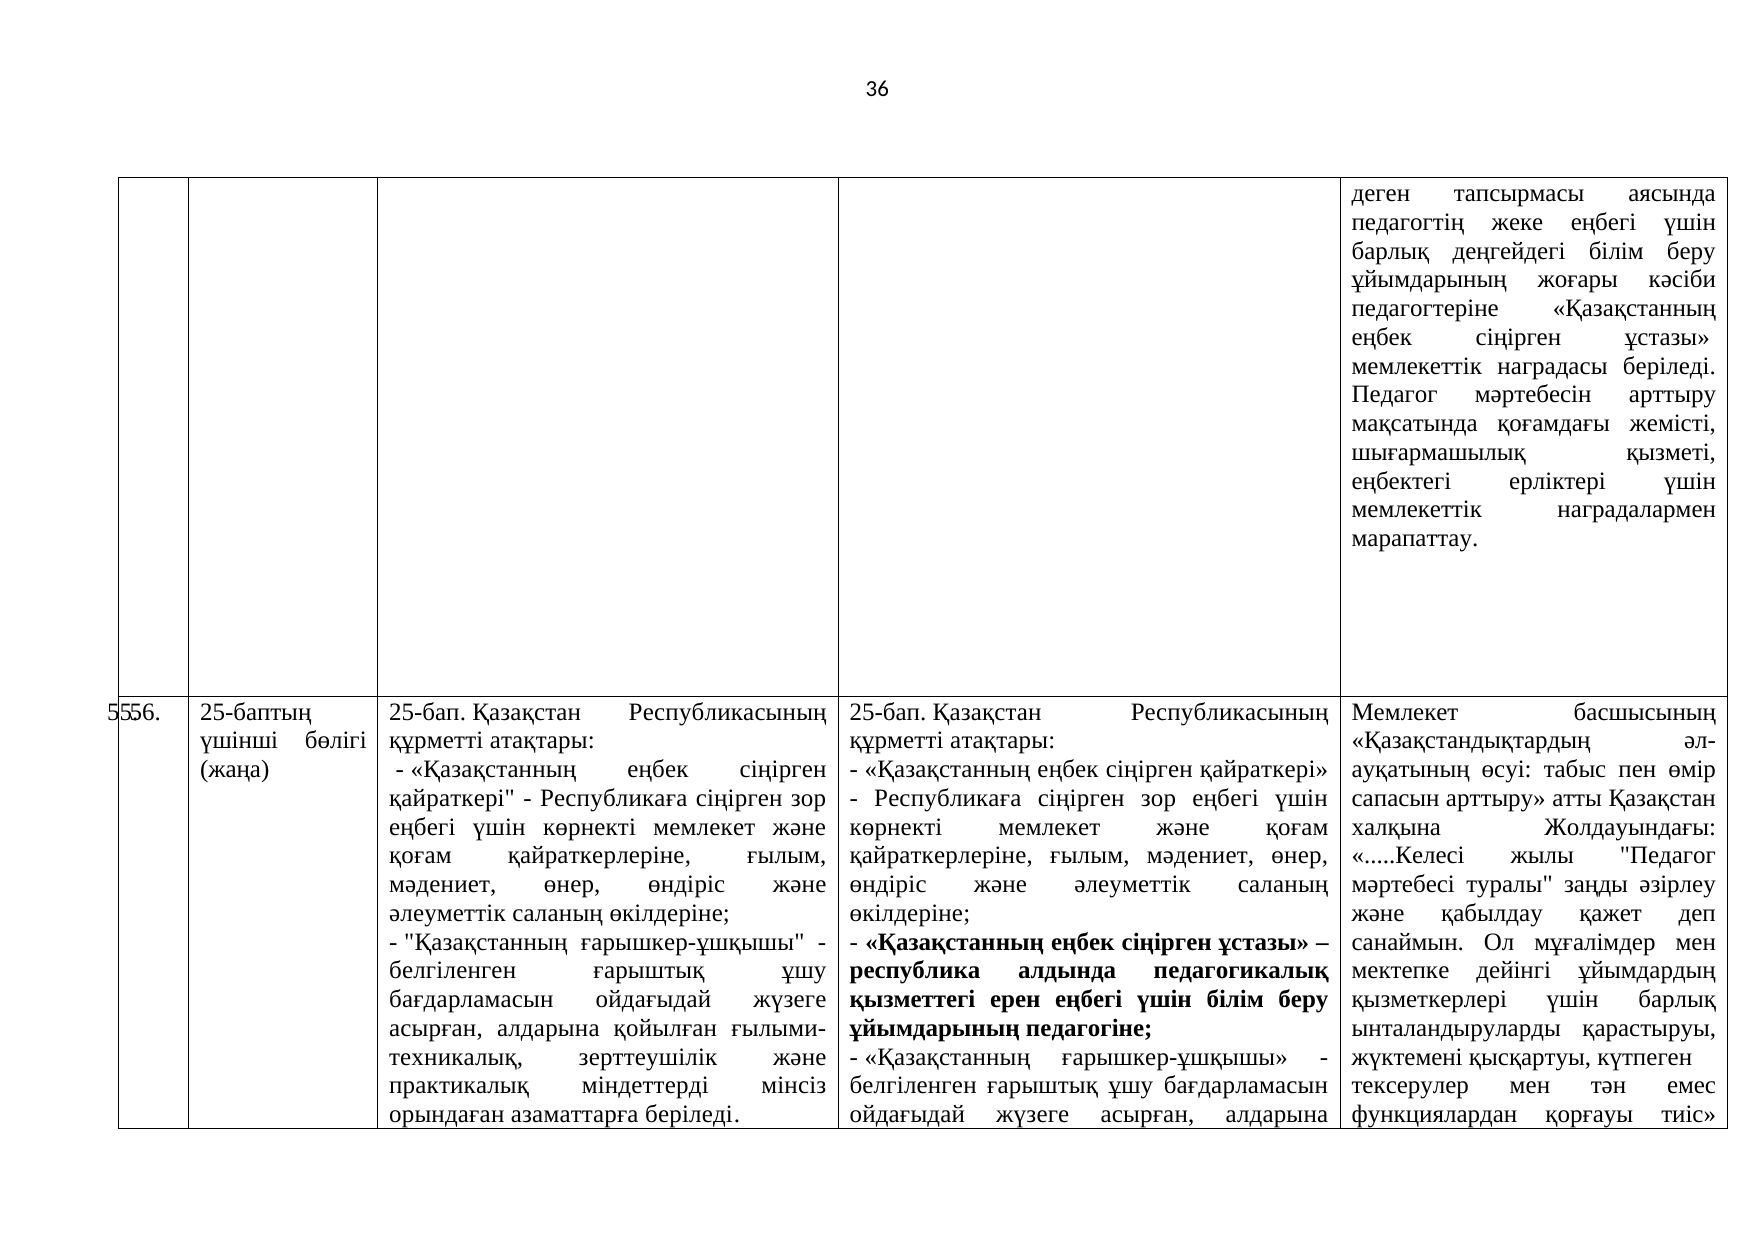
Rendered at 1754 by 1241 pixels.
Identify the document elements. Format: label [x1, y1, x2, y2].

table_cell [1341, 178, 1727, 696]
table_cell [189, 178, 377, 696]
table_cell [839, 697, 1340, 1128]
table_cell [119, 697, 188, 1128]
table_cell [839, 178, 1340, 696]
table_cell [1341, 697, 1727, 1128]
table_cell [378, 697, 838, 1128]
table_cell [119, 178, 188, 696]
table_cell [189, 697, 377, 1128]
table_cell [378, 178, 838, 696]
